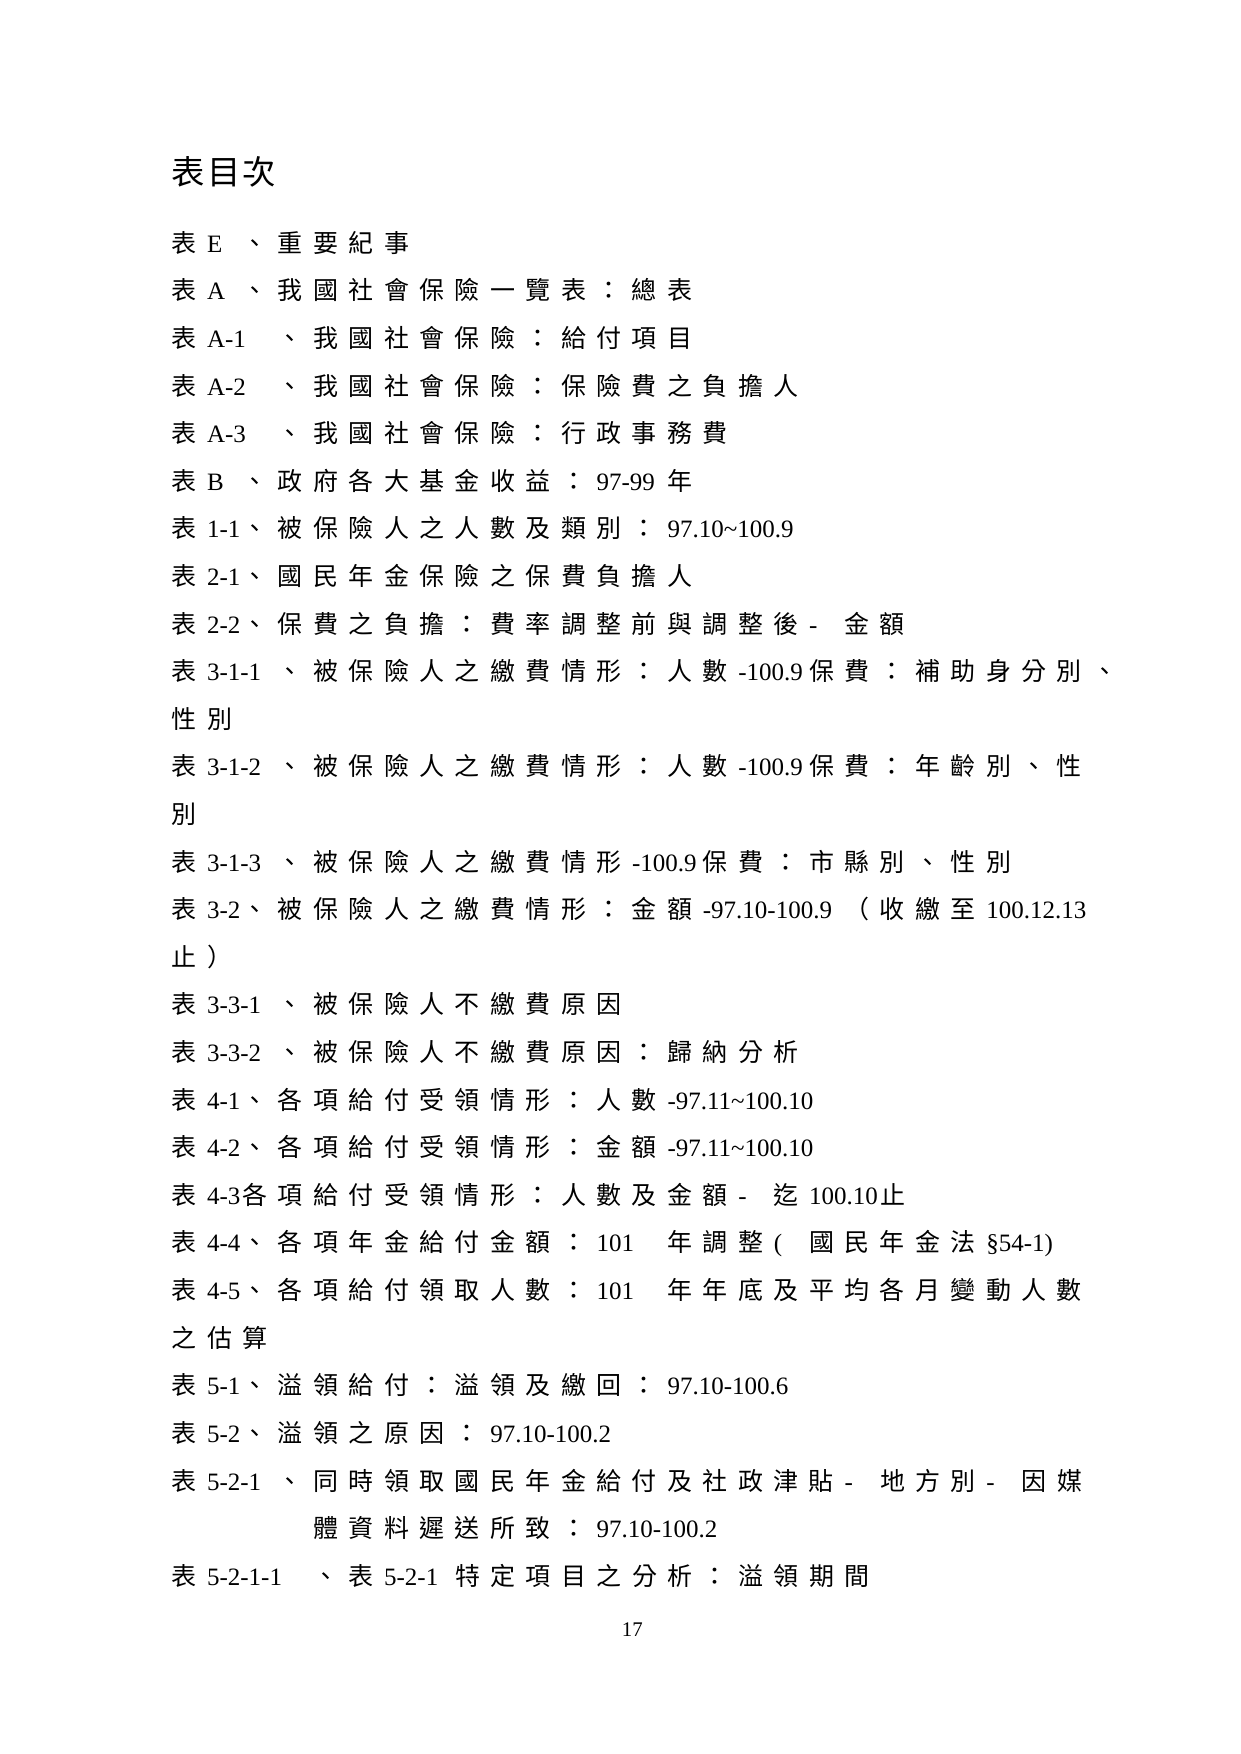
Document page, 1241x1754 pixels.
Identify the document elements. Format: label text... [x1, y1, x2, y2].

text 表2-1、國民年金保險之保費負擔人 [171, 551, 1092, 598]
text 表1-1、被保險人之人數及類別：97.10~100.9 [171, 503, 1092, 551]
text 表3-3-1、被保險人不繳費原因 [171, 979, 1092, 1027]
text 表5-2-1、同時領取國民年金給付及社政津貼-地方別-因媒體資料遲送所致：97.10-100.2 [171, 1455, 1092, 1551]
text 表B、政府各大基金收益：97-99年 [171, 456, 1092, 503]
text 表目次 [171, 122, 1092, 218]
text 表4-2、各項給付受領情形：金額-97.11~100.10 [171, 1122, 1092, 1170]
text 表A、我國社會保險一覽表：總表 [171, 265, 1092, 313]
text 表A-2、我國社會保險：保險費之負擔人 [171, 360, 1092, 408]
text 表5-1、溢領給付：溢領及繳回：97.10-100.6 [171, 1360, 1092, 1408]
text 表5-2-1-1、表5-2-1特定項目之分析：溢領期間 [171, 1551, 1092, 1598]
text 表2-2、保費之負擔：費率調整前與調整後-金額 [171, 598, 1092, 646]
text 表4-5、各項給付領取人數：101年年底及平均各月變動人數之估算 [171, 1265, 1092, 1360]
text 表3-3-2、被保險人不繳費原因：歸納分析 [171, 1027, 1092, 1074]
text 表3-1-2、被保險人之繳費情形：人數-100.9保費：年齡別、性別 [171, 741, 1092, 836]
text 表E、重要紀事 [171, 218, 1092, 265]
text 表A-3、我國社會保險：行政事務費 [171, 408, 1092, 456]
text 表3-1-3、被保險人之繳費情形-100.9保費：市縣別、性別 [171, 836, 1092, 884]
text 表3-2、被保險人之繳費情形：金額-97.10-100.9（收繳至100.12.13止） [171, 884, 1092, 979]
text 表4-1、各項給付受領情形：人數-97.11~100.10 [171, 1074, 1092, 1122]
text 表4-3各項給付受領情形：人數及金額-迄100.10止 [171, 1170, 1092, 1217]
text 表3-1-1、被保險人之繳費情形：人數-100.9保費：補助身分別、性別 [171, 646, 1092, 741]
text 表A-1、我國社會保險：給付項目 [171, 313, 1092, 360]
text 表4-4、各項年金給付金額：101年調整(國民年金法§54-1) [171, 1217, 1092, 1265]
text 表5-2、溢領之原因：97.10-100.2 [171, 1408, 1092, 1455]
